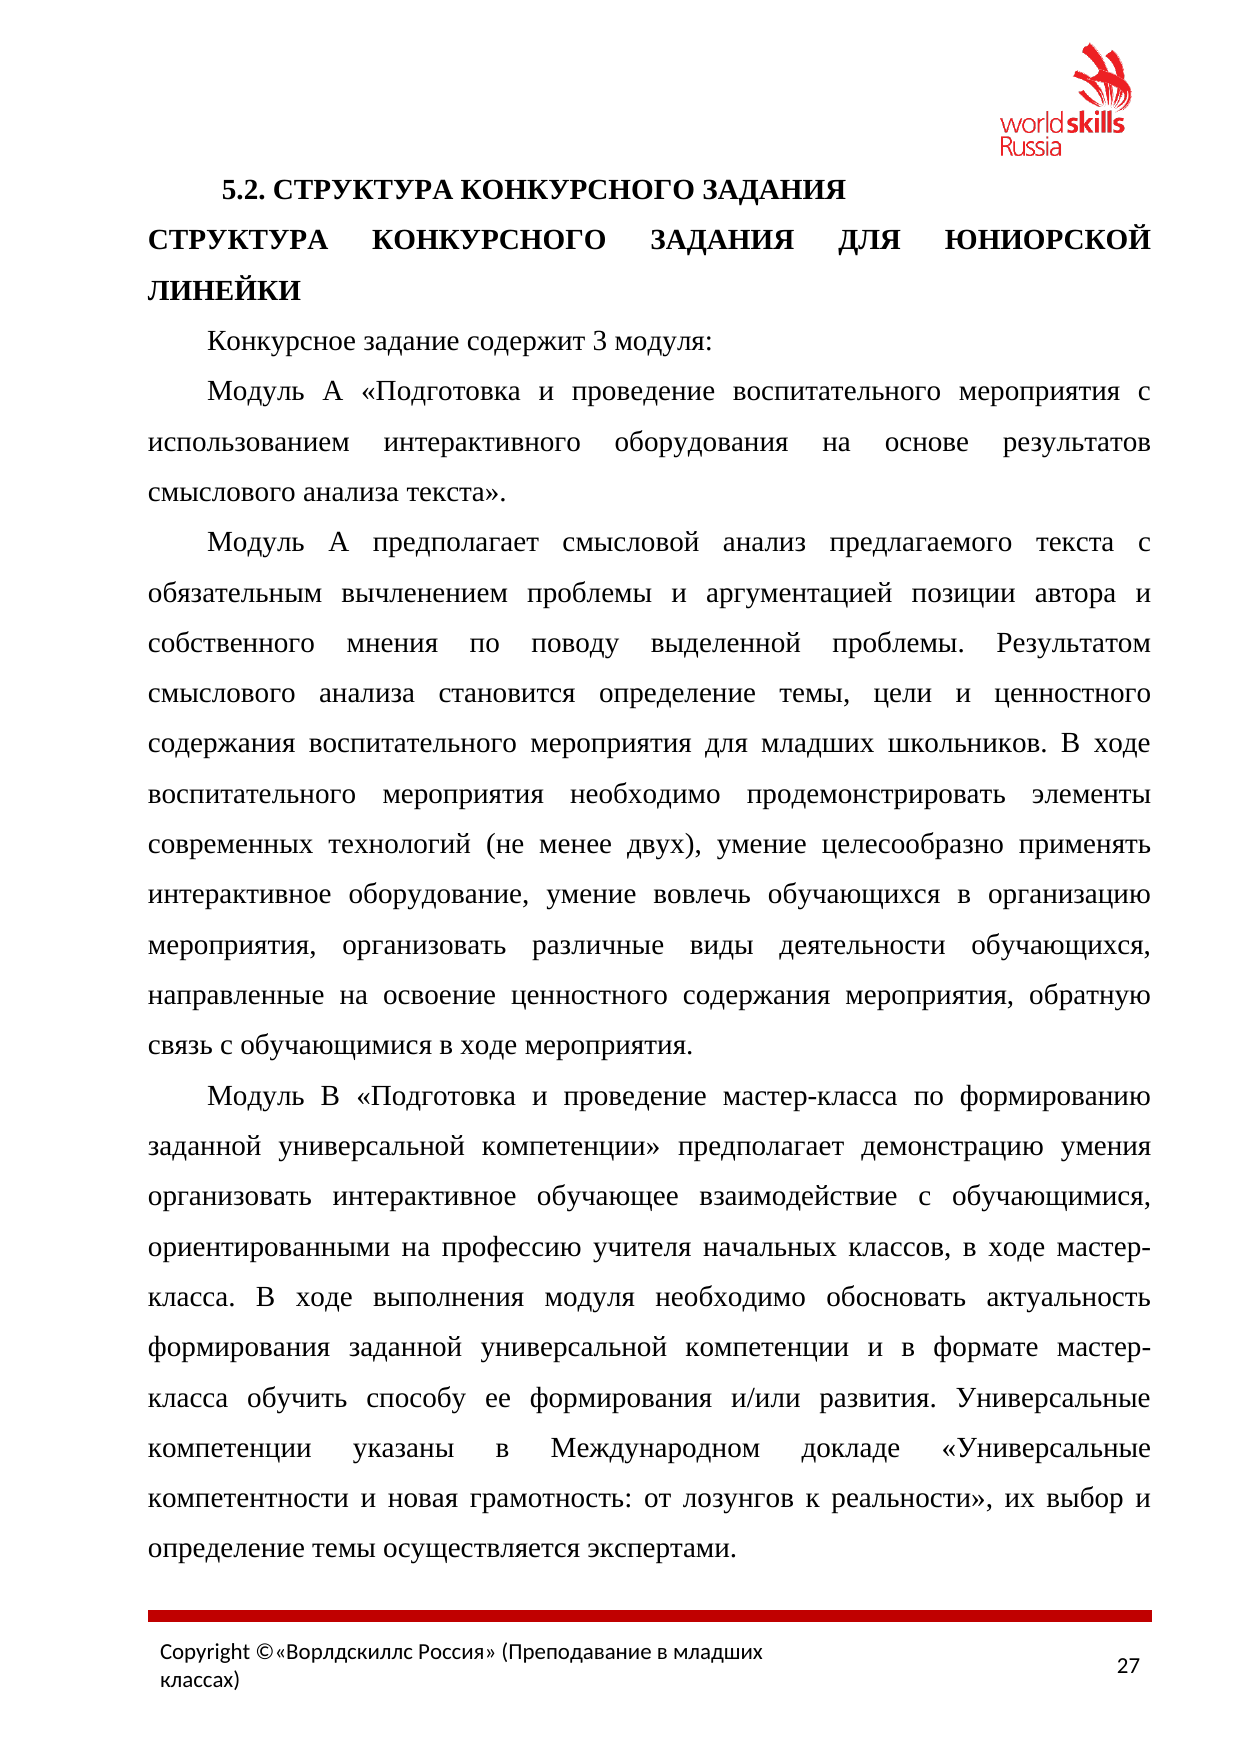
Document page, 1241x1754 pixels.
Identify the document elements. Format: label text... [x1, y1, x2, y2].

text Конкурсное задание содержит 3 модуля: [148, 323, 1152, 357]
text 5.2. СТРУКТУРА КОНКУРСНОГО ЗАДАНИЯ [148, 118, 1152, 206]
text Модуль А предполагает смысловой анализ предлагаемого текста с обязательным вычленением проблемы и аргументацией позиции автора и собственного мнения по поводу выделенной проблемы. Результатом смыслового анализа становится определение темы, цели и ценностного содержания воспитательного мероприятия для младших школьников. В ходе воспитательного мероприятия необходимо продемонстрировать элементы современных технологий (не менее двух), умение целесообразно применять интерактивное оборудование, умение вовлечь обучающихся в организацию мероприятия, организовать различные виды деятельности обучающихся, направленные на освоение ценностного содержания мероприятия, обратную связь с обучающимися в ходе мероприятия. [148, 524, 1152, 1061]
picture [1000, 42, 1157, 156]
text СТРУКТУРА КОНКУРСНОГО ЗАДАНИЯ ДЛЯ ЮНИОРСКОЙ ЛИНЕЙКИ [148, 222, 1152, 306]
text Модуль А «Подготовка и проведение воспитательного мероприятия с использованием интерактивного оборудования на основе результатов смыслового анализа текста». [148, 373, 1152, 508]
text Модуль B «Подготовка и проведение мастер-класса по формированию заданной универсальной компетенции» предполагает демонстрацию умения организовать интерактивное обучающее взаимодействие с обучающимися, ориентированными на профессию учителя начальных классов, в ходе мастер-класса. В ходе выполнения модуля необходимо обосновать актуальность формирования заданной универсальной компетенции и в формате мастер-класса обучить способу ее формирования и/или развития. Универсальные компетенции указаны в Международном докладе «Универсальные компетентности и новая грамотность: от лозунгов к реальности», их выбор и определение темы осуществляется экспертами. [148, 1078, 1152, 1564]
